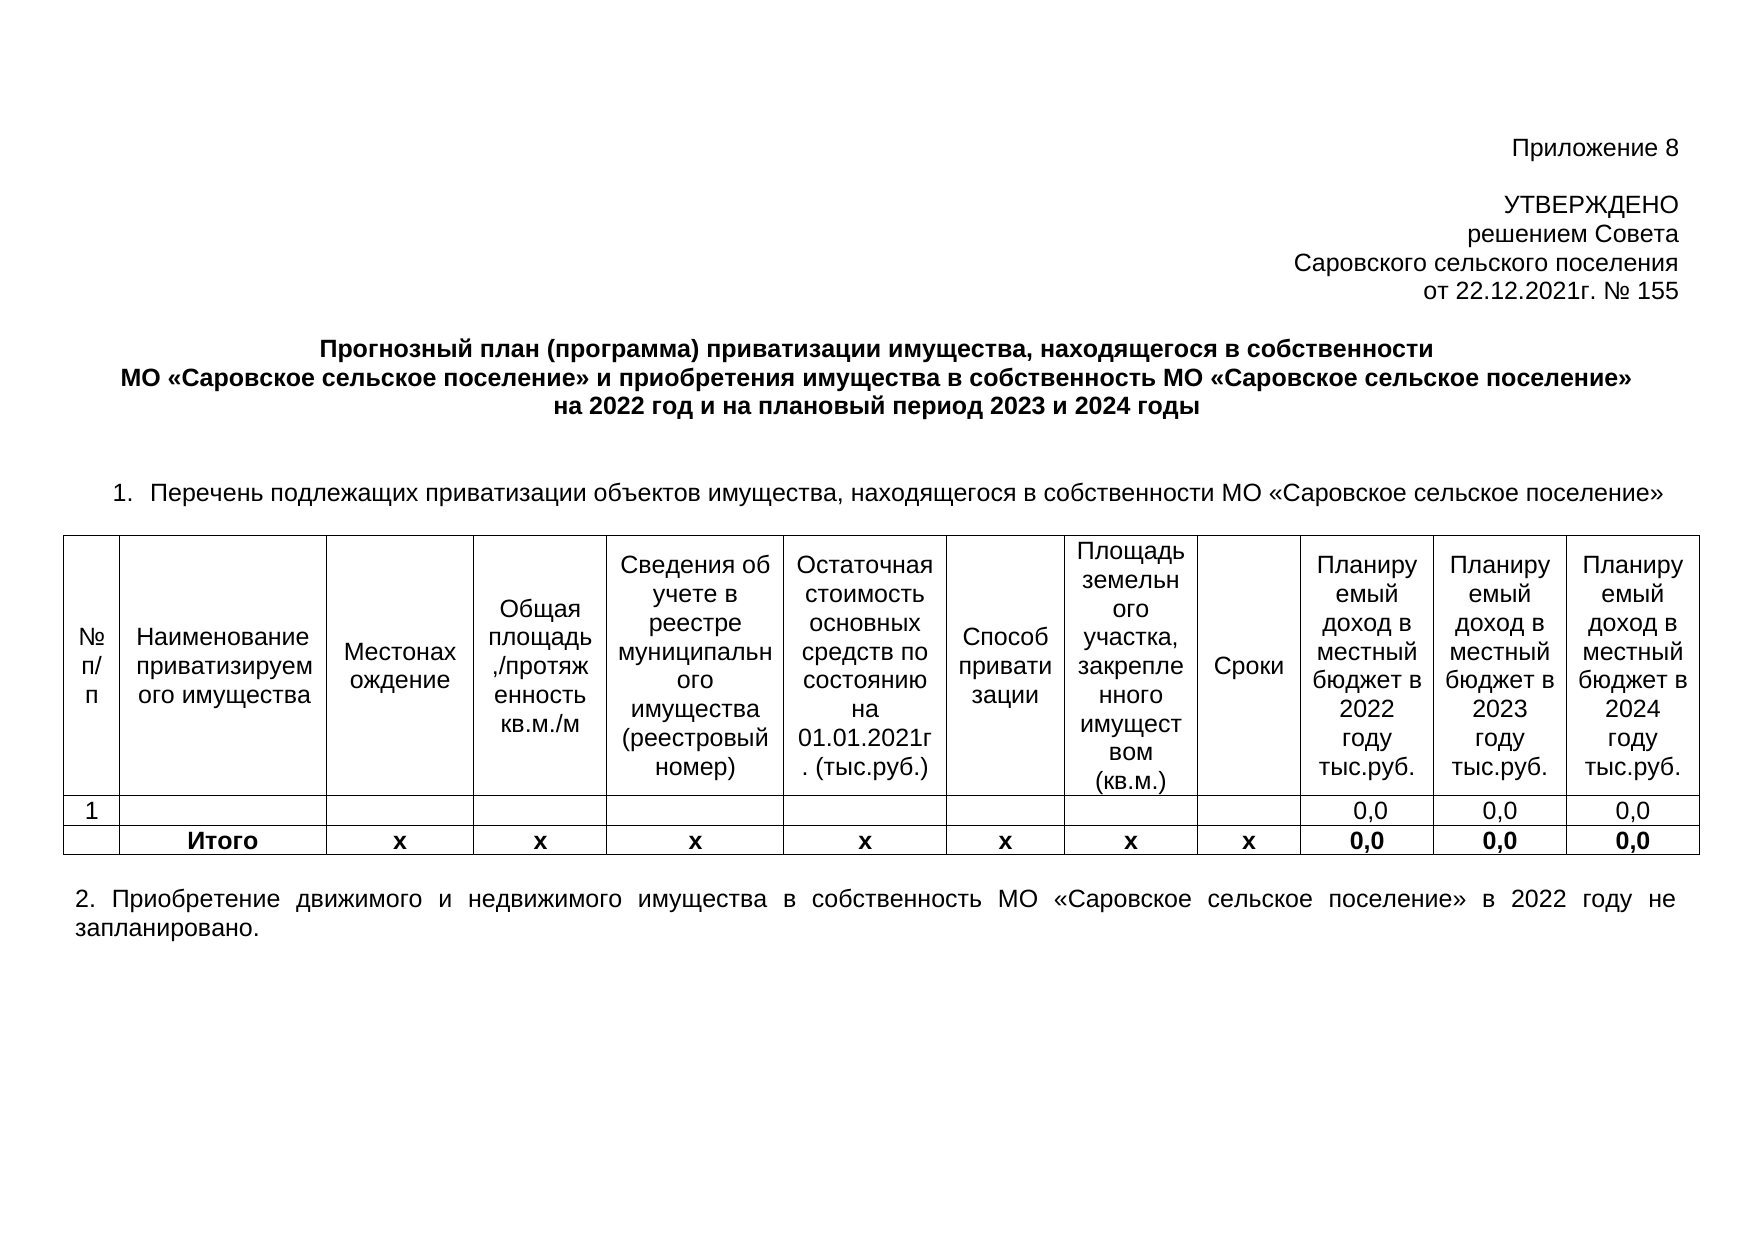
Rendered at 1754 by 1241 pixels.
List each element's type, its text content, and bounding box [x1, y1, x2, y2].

table_header Общая площадь,/протяженность кв.м./м [474, 536, 606, 795]
table_header Планируемый доход в местный бюджет в 2023 году тыс.руб. [1434, 536, 1566, 795]
table_cell х [1198, 826, 1300, 854]
table_cell х [784, 826, 946, 854]
table_header Способ приватизации [947, 536, 1064, 795]
table_cell [474, 796, 606, 824]
text Прогнозный план (программа) приватизации имущества, находящегося в собственности [75, 334, 1679, 362]
table_cell 1 [64, 796, 119, 824]
table_cell [327, 796, 473, 824]
text решением Совета [75, 219, 1679, 247]
table_cell [607, 796, 783, 824]
table_header Остаточная стоимость основных средств по состоянию на 01.01.2021г. (тыс.руб.) [784, 536, 946, 795]
table_cell х [1065, 826, 1197, 854]
table_cell 0,0 [1301, 826, 1433, 854]
table_header Сроки [1198, 536, 1300, 795]
table_cell [120, 796, 326, 824]
text 2. Приобретение движимого и недвижимого имущества в собственность МО «Саровское сельское поселение» в 2022 году не запланировано. [75, 884, 1679, 942]
text от 22.12.2021г. № 155 [75, 276, 1679, 305]
table_header Планируемый доход в местный бюджет в 2022 году тыс.руб. [1301, 536, 1433, 795]
table_cell 0,0 [1434, 826, 1566, 854]
table_header Площадь земельного участка, закрепленного имуществом (кв.м.) [1065, 536, 1197, 795]
table_cell Итого [120, 826, 326, 854]
table_cell х [474, 826, 606, 854]
table_cell х [607, 826, 783, 854]
text МО «Саровское сельское поселение» и приобретения имущества в собственность МО «Саровское сельское поселение» [75, 362, 1679, 391]
table_cell 0,0 [1301, 796, 1433, 824]
table_cell 0,0 [1434, 796, 1566, 824]
list Перечень подлежащих приватизации объектов имущества, находящегося в собственности МО «Саровское сельское поселение» [112, 477, 1679, 506]
table_header № п/п [64, 536, 119, 795]
table_cell [1198, 796, 1300, 824]
table_header Планируемый доход в местный бюджет в 2024 году тыс.руб. [1567, 536, 1699, 795]
table_header Сведения об учете в реестре муниципального имущества (реестровый номер) [607, 536, 783, 795]
table_header Местонахождение [327, 536, 473, 795]
table_cell 0,0 [1567, 826, 1699, 854]
table_cell [1065, 796, 1197, 824]
text Саровского сельского поселения [75, 247, 1679, 276]
text Приложение 8 [75, 132, 1679, 161]
text на 2022 год и на плановый период 2023 и 2024 годы [75, 391, 1679, 420]
table_cell [784, 796, 946, 824]
table_cell [947, 796, 1064, 824]
text УТВЕРЖДЕНО [75, 190, 1679, 219]
table_cell 0,0 [1567, 796, 1699, 824]
table_header Наименование приватизируемого имущества [120, 536, 326, 795]
table_cell [64, 826, 119, 854]
table_cell х [947, 826, 1064, 854]
table_cell х [327, 826, 473, 854]
